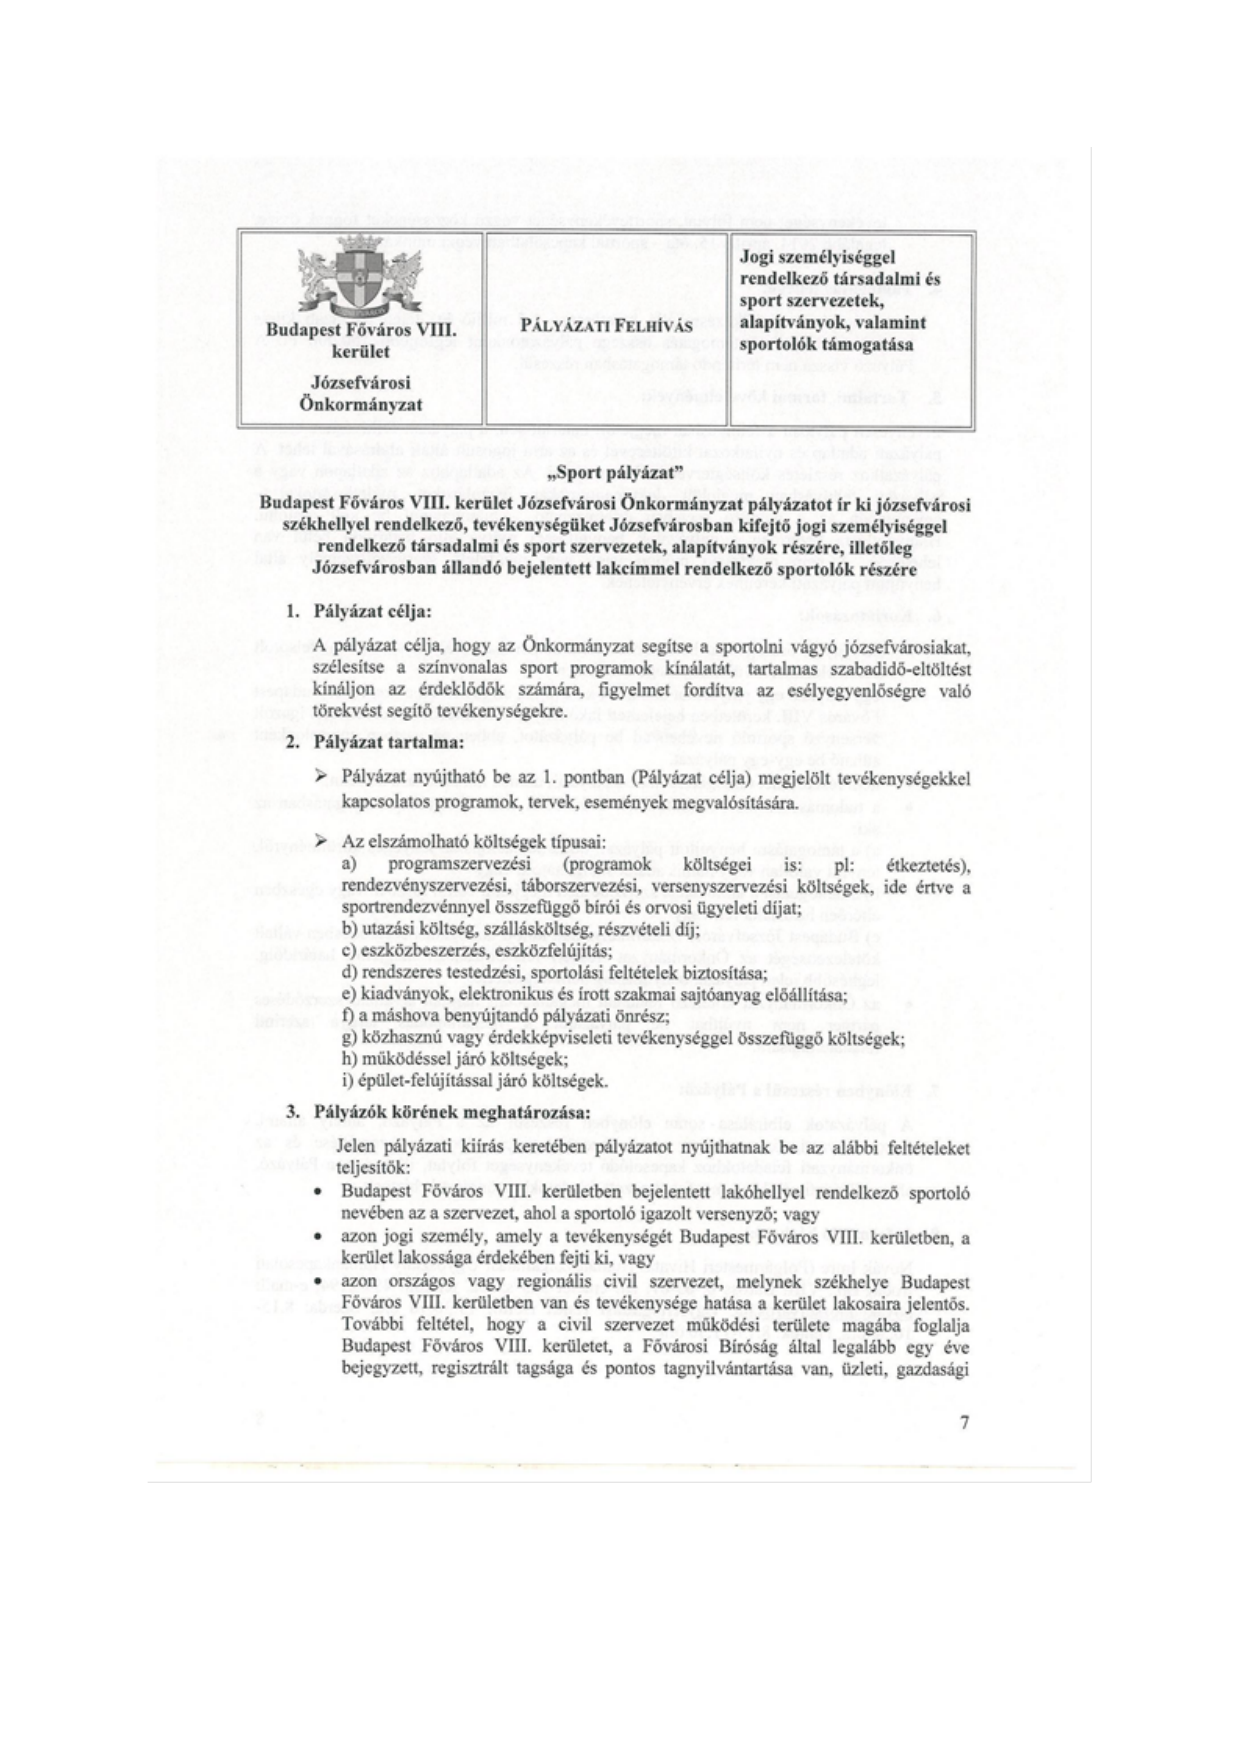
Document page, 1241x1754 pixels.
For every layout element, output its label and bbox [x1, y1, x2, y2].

picture [147, 147, 1093, 1484]
